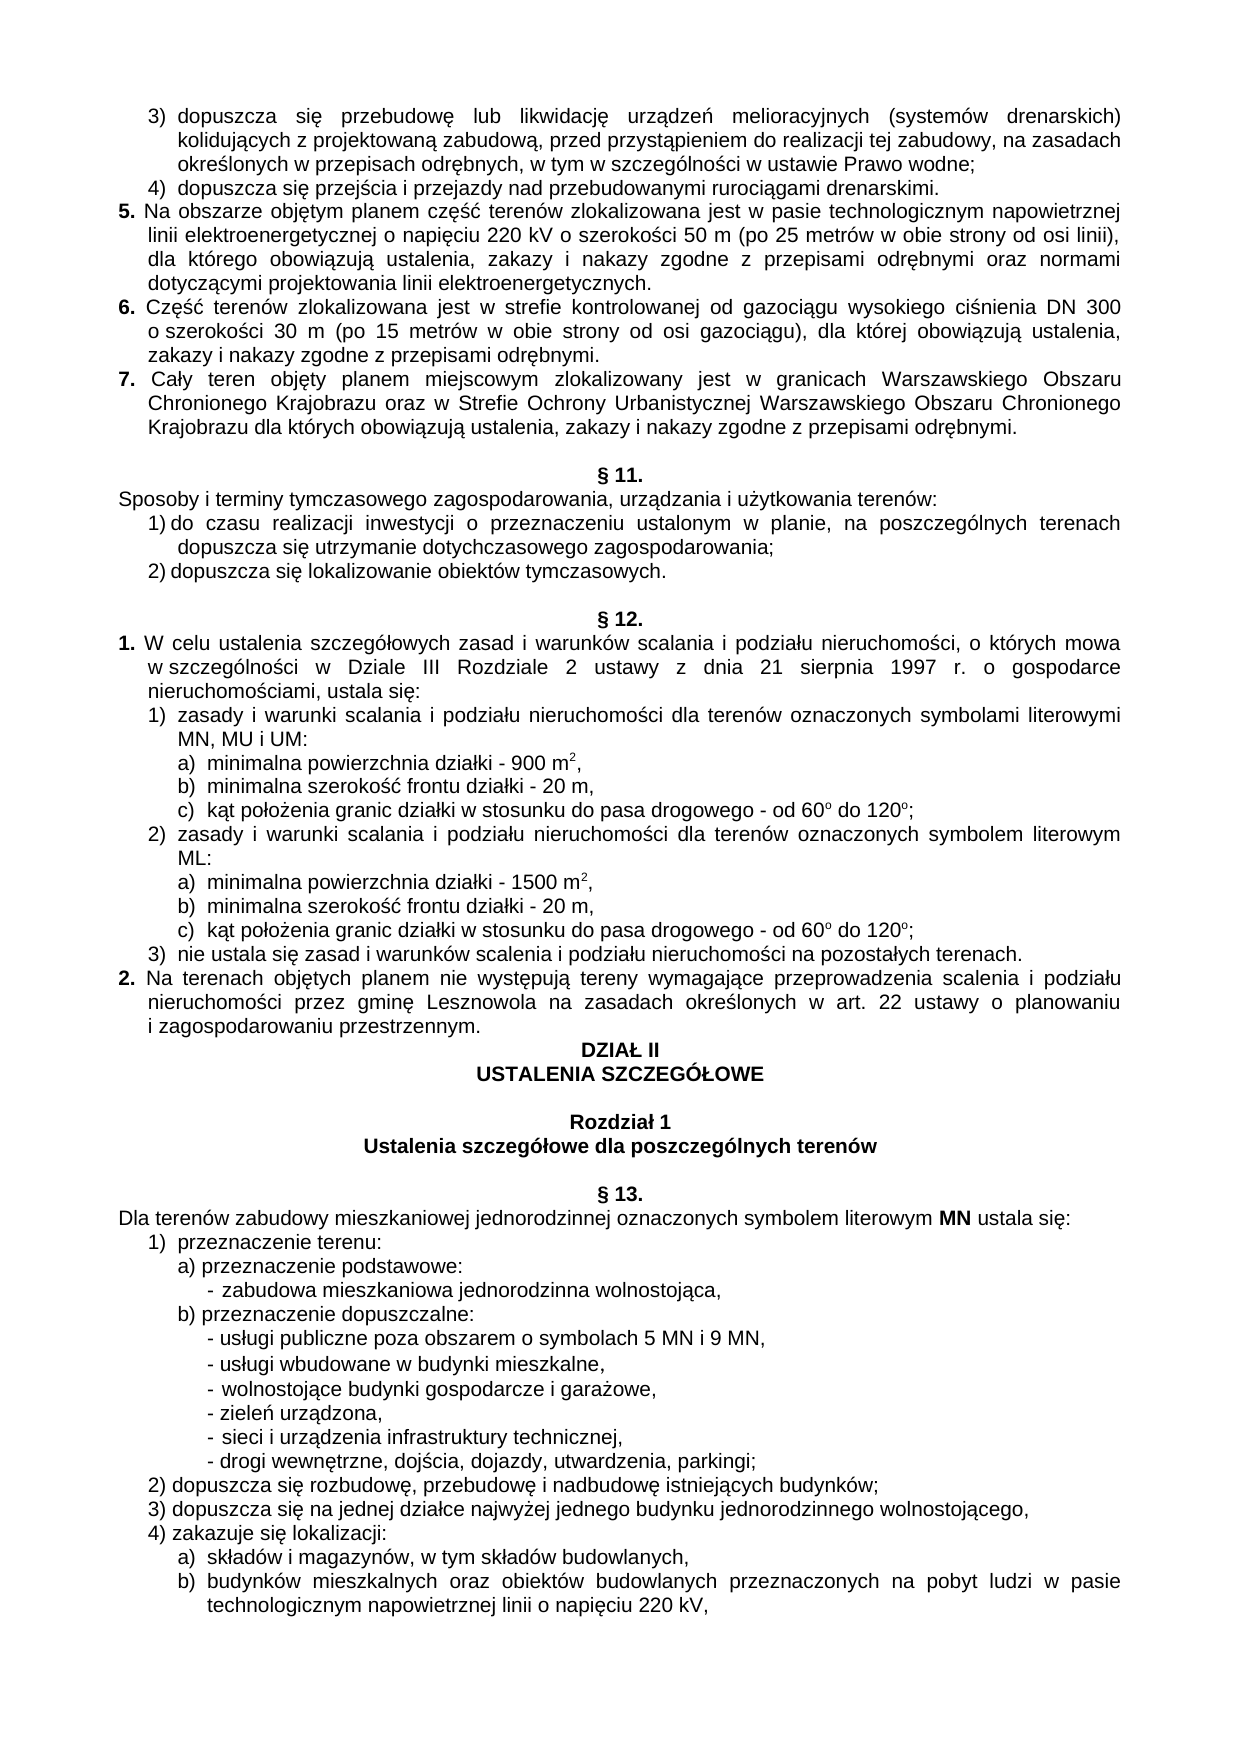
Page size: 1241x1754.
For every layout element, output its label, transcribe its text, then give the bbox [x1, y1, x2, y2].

subtitle DZIAŁ II [118, 1038, 1122, 1062]
subtitle 7. Cały teren objęty planem miejscowym zlokalizowany jest w granicach Warszawskiego Obszaru Chronionego Krajobrazu oraz w Strefie Ochrony Urbanistycznej Warszawskiego Obszaru Chronionego Krajobrazu dla których obowiązują ustalenia, zakazy i nakazy zgodne z przepisami odrębnymi. [118, 367, 1122, 439]
text - sieci i urządzenia infrastruktury technicznej, [207, 1425, 1122, 1449]
text a) minimalna powierzchnia działki - 900 m2, [177, 750, 1122, 774]
text 2) dopuszcza się rozbudowę, przebudowę i nadbudowę istniejących budynków; [148, 1473, 1122, 1497]
text - wolnostojące budynki gospodarcze i garażowe, [207, 1377, 1122, 1401]
text b) minimalna szerokość frontu działki - 20 m, [177, 774, 1122, 798]
text - zabudowa mieszkaniowa jednorodzinna wolnostojąca, [207, 1277, 1122, 1301]
text 5. Na obszarze objętym planem część terenów zlokalizowana jest w pasie technologicznym napowietrznej linii elektroenergetycznej o napięciu 220 kV o szerokości 50 m (po 25 metrów w obie strony od osi linii), dla którego obowiązują ustalenia, zakazy i nakazy zgodne z przepisami odrębnymi oraz normami dotyczącymi projektowania linii elektroenergetycznych. [118, 199, 1122, 295]
text b) minimalna szerokość frontu działki - 20 m, [177, 894, 1122, 918]
text 3) dopuszcza się przebudowę lub likwidację urządzeń melioracyjnych (systemów drenarskich) kolidujących z projektowaną zabudową, przed przystąpieniem do realizacji tej zabudowy, na zasadach określonych w przepisach odrębnych, w tym w szczególności w ustawie Prawo wodne; [148, 103, 1122, 175]
text § 11. [118, 463, 1122, 487]
text 3) dopuszcza się na jednej działce najwyżej jednego budynku jednorodzinnego wolnostojącego, [148, 1497, 1122, 1521]
subtitle USTALENIA SZCZEGÓŁOWE [118, 1062, 1122, 1086]
text a) minimalna powierzchnia działki - 1500 m2, [177, 870, 1122, 894]
text 3) nie ustala się zasad i warunków scalenia i podziału nieruchomości na pozostałych terenach. [148, 942, 1122, 966]
subtitle 1. W celu ustalenia szczegółowych zasad i warunków scalania i podziału nieruchomości, o których mowa w szczególności w Dziale III Rozdziale 2 ustawy z dnia 21 sierpnia 1997 r. o gospodarce nieruchomościami, ustala się: [118, 631, 1122, 702]
text 4) zakazuje się lokalizacji: [148, 1521, 1122, 1545]
subtitle 2. Na terenach objętych planem nie występują tereny wymagające przeprowadzenia scalenia i podziału nieruchomości przez gminę Lesznowola na zasadach określonych w art. 22 ustawy o planowaniu i zagospodarowaniu przestrzennym. [118, 966, 1122, 1038]
text - drogi wewnętrzne, dojścia, dojazdy, utwardzenia, parkingi; [207, 1449, 1122, 1473]
list budynków mieszkalnych oraz obiektów budowlanych przeznaczonych na pobyt ludzi w pasie technologicznym napowietrznej linii o napięciu 220 kV, [177, 1569, 1122, 1617]
text 6. Część terenów zlokalizowana jest w strefie kontrolowanej od gazociągu wysokiego ciśnienia DN 300 o szerokości 30 m (po 15 metrów w obie strony od osi gazociągu), dla której obowiązują ustalenia, zakazy i nakazy zgodne z przepisami odrębnymi. [118, 295, 1122, 367]
text b) przeznaczenie dopuszczalne: [177, 1301, 1122, 1325]
text 4) dopuszcza się przejścia i przejazdy nad przebudowanymi rurociągami drenarskimi. [148, 175, 1122, 199]
text c) kąt położenia granic działki w stosunku do pasa drogowego - od 60o do 120o; [177, 918, 1122, 942]
text a) przeznaczenie podstawowe: [177, 1253, 1122, 1277]
text 1) przeznaczenie terenu: [148, 1229, 1122, 1253]
text c) kąt położenia granic działki w stosunku do pasa drogowego - od 60o do 120o; [177, 798, 1122, 822]
text 1) zasady i warunki scalania i podziału nieruchomości dla terenów oznaczonych symbolami literowymi MN, MU i UM: [148, 702, 1122, 750]
text Dla terenów zabudowy mieszkaniowej jednorodzinnej oznaczonych symbolem literowym MN ustala się: [118, 1206, 1122, 1229]
subtitle Rozdział 1 [118, 1110, 1122, 1134]
list składów i magazynów, w tym składów budowlanych, [177, 1545, 1122, 1569]
text - usługi publiczne poza obszarem o symbolach 5 MN i 9 MN, [207, 1325, 1122, 1349]
text § 13. [118, 1182, 1122, 1206]
list do czasu realizacji inwestycji o przeznaczeniu ustalonym w planie, na poszczególnych terenach dopuszcza się utrzymanie dotychczasowego zagospodarowania; [148, 511, 1122, 559]
text - zieleń urządzona, [207, 1401, 1122, 1425]
text Sposoby i terminy tymczasowego zagospodarowania, urządzania i użytkowania terenów: [118, 487, 1122, 511]
text 2) zasady i warunki scalania i podziału nieruchomości dla terenów oznaczonych symbolem literowym ML: [148, 822, 1122, 870]
subtitle § 12. [118, 607, 1122, 631]
list dopuszcza się lokalizowanie obiektów tymczasowych. [148, 559, 1122, 583]
subtitle Ustalenia szczegółowe dla poszczególnych terenów [118, 1134, 1122, 1158]
text - usługi wbudowane w budynki mieszkalne, [207, 1349, 1122, 1377]
